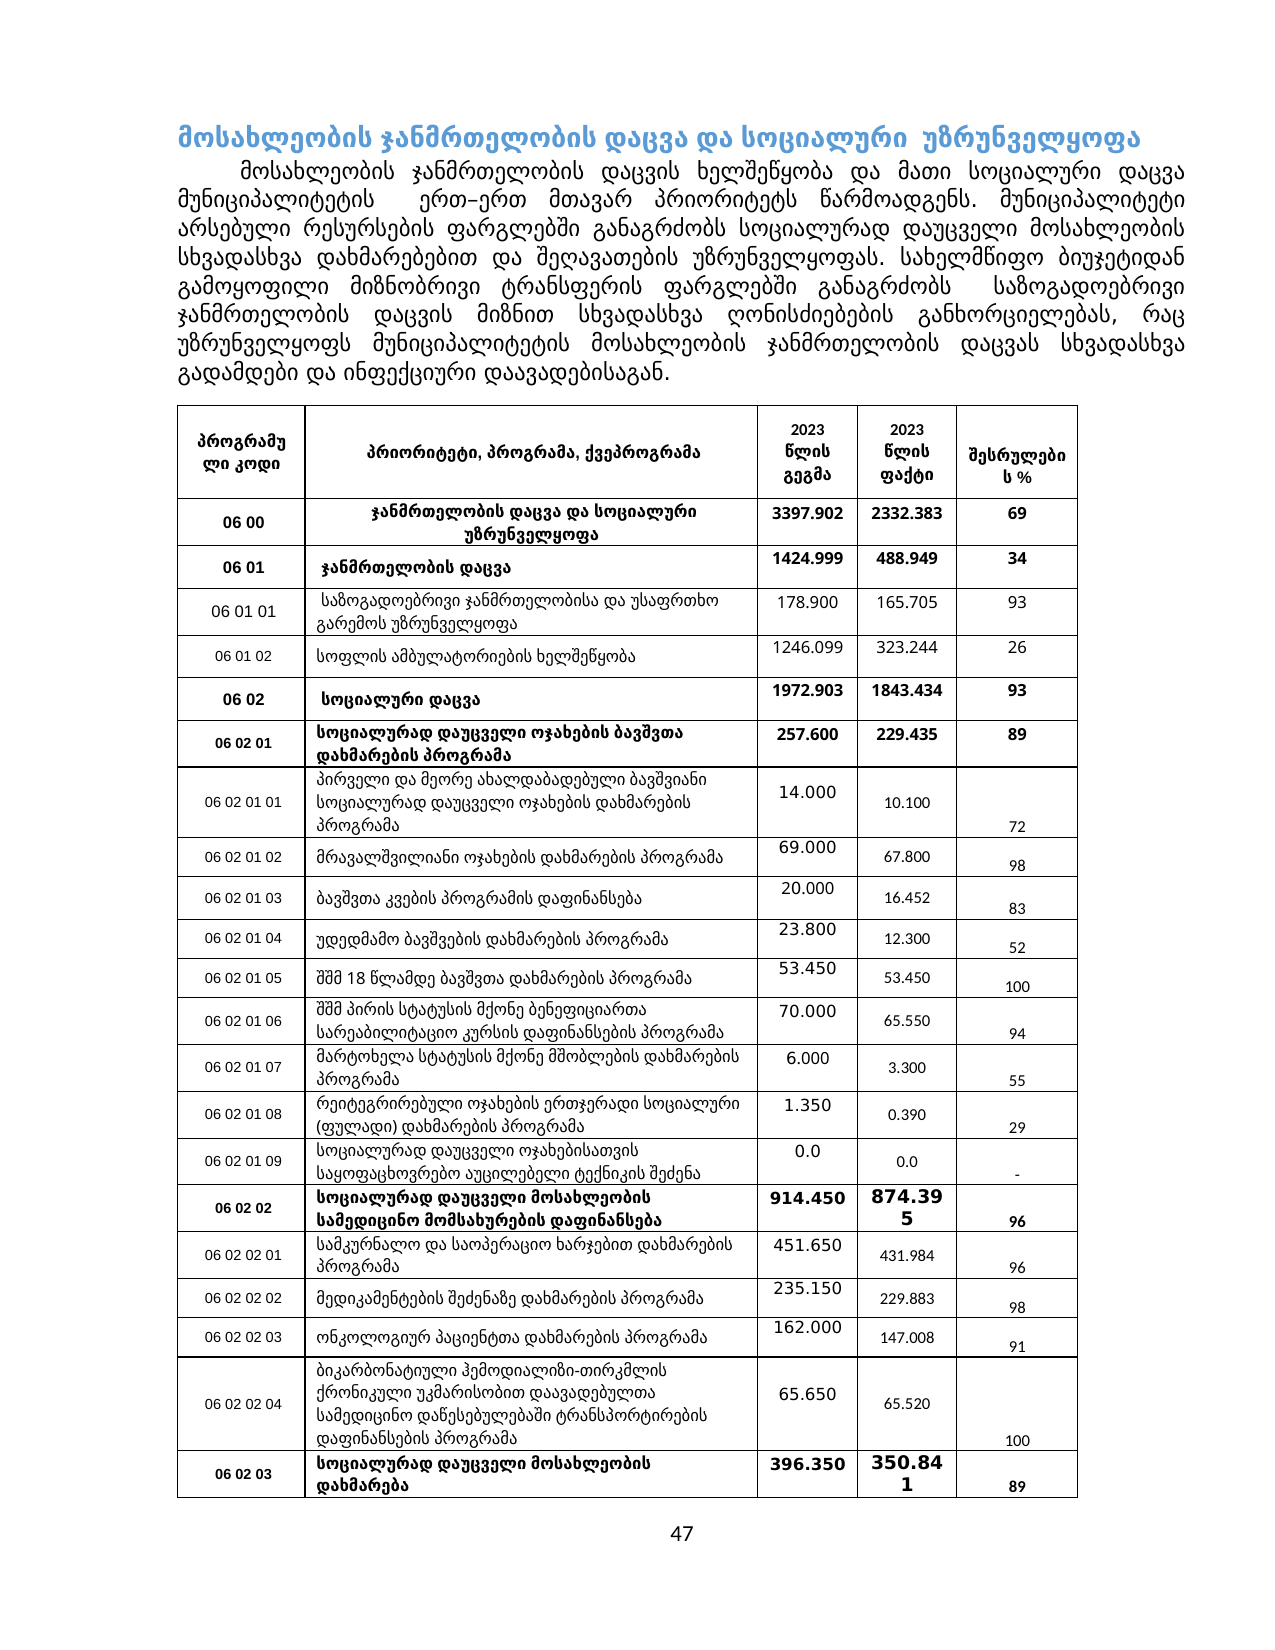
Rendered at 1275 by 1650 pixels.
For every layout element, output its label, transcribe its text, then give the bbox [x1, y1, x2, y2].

table_cell 93 [957, 678, 1077, 719]
table_cell 69 [957, 499, 1077, 545]
table_cell 235.150 [758, 1279, 857, 1317]
table_cell ბიკარბონატიული ჰემოდიალიზი-თირკმლის ქრონიკული უკმარისობით დაავადებულთა სამედიცინო დაწესებულებაში ტრანსპორტირების დაფინანსების პროგრამა [306, 1358, 757, 1450]
table_cell 96 [957, 1185, 1077, 1231]
text მოსახლეობის ჯანმრთელობის დაცვის ხელშეწყობა და მათი სოციალური დაცვა მუნიციპალიტეტის ერთ–ერთ მთავარ პრიორიტეტს წარმოადგენს. მუნიციპალიტეტი არსებული რესურსების ფარგლებში განაგრძობს სოციალურად დაუცველი მოსახლეობის სხვადასხვა დახმარებებით და შეღავათების უზრუნველყოფას. სახელმწიფო ბიუჯეტიდან გამოყოფილი მიზნობრივი ტრანსფერის ფარგლებში განაგრძობს საზოგადოებრივი ჯანმრთელობის დაცვის მიზნით სხვადასხვა ღონისძიებების განხორციელებას, რაც უზრუნველყოფს მუნიციპალიტეტის მოსახლეობის ჯანმრთელობის დაცვას სხვადასხვა გადამდები და ინფექციური დაავადებისაგან. [177, 158, 1186, 386]
table_header შესრულების % [957, 406, 1077, 498]
table_cell 26 [957, 636, 1077, 677]
table_cell 431.984 [858, 1232, 956, 1278]
table_cell 06 02 01 08 [178, 1092, 304, 1137]
table_cell 06 02 02 03 [178, 1318, 304, 1356]
table_cell 06 02 01 06 [178, 998, 304, 1044]
table_header პრიორიტეტი, პროგრამა, ქვეპროგრამა [306, 406, 757, 498]
table_cell 06 02 02 [178, 1185, 304, 1231]
table_cell 06 02 [178, 678, 304, 719]
table_cell 72 [957, 768, 1077, 837]
table_cell 914.450 [758, 1185, 857, 1231]
table_cell 06 02 02 01 [178, 1232, 304, 1278]
table_cell 0.390 [858, 1092, 956, 1137]
table_cell 10.100 [858, 768, 956, 837]
table_cell 1.350 [758, 1092, 857, 1137]
table_cell 06 02 02 04 [178, 1358, 304, 1450]
table_cell 55 [957, 1045, 1077, 1091]
table_cell 06 02 01 02 [178, 838, 304, 876]
table_cell 06 02 01 09 [178, 1139, 304, 1184]
table_cell 100 [957, 1358, 1077, 1450]
table_cell 89 [957, 1451, 1077, 1497]
table_cell 06 02 01 07 [178, 1045, 304, 1091]
table_cell მარტოხელა სტატუსის მქონე მშობლების დახმარების პროგრამა [306, 1045, 757, 1091]
table_cell 3397.902 [758, 499, 857, 545]
table_cell სამკურნალო და საოპერაციო ხარჯებით დახმარების პროგრამა [306, 1232, 757, 1278]
table_cell 98 [957, 1279, 1077, 1317]
table_cell 229.883 [858, 1279, 956, 1317]
table_cell 06 02 01 05 [178, 959, 304, 997]
table_cell 06 02 03 [178, 1451, 304, 1497]
table_cell 396.350 [758, 1451, 857, 1497]
table_header პროგრამული კოდი [178, 406, 304, 498]
table_cell უდედმამო ბავშვების დახმარების პროგრამა [306, 920, 757, 958]
table_cell მედიკამენტების შეძენაზე დახმარების პროგრამა [306, 1279, 757, 1317]
table_cell 93 [957, 589, 1077, 634]
table_cell ჯანმრთელობის დაცვა [306, 546, 757, 588]
table_cell ბავშვთა კვების პროგრამის დაფინანსება [306, 877, 757, 918]
table_cell 29 [957, 1092, 1077, 1137]
table_cell 06 02 01 01 [178, 768, 304, 837]
table_cell სოციალურად დაუცველი მოსახლეობის სამედიცინო მომსახურების დაფინანსება [306, 1185, 757, 1231]
table_cell 1972.903 [758, 678, 857, 719]
table_cell 06 00 [178, 499, 304, 545]
subtitle მოსახლეობის ჯანმრთელობის დაცვა და სოციალური უზრუნველყოფა [177, 118, 1186, 155]
table_cell 350.841 [858, 1451, 956, 1497]
table_cell 83 [957, 877, 1077, 918]
table_cell სოციალურად დაუცველი ოჯახებისათვის საყოფაცხოვრებო აუცილებელი ტექნიკის შეძენა [306, 1139, 757, 1184]
table_cell 323.244 [858, 636, 956, 677]
table_cell 14.000 [758, 768, 857, 837]
table_cell 165.705 [858, 589, 956, 634]
table_header 2023 წლის გეგმა [758, 406, 857, 498]
table_cell 67.800 [858, 838, 956, 876]
table_cell 257.600 [758, 721, 857, 766]
table_cell 488.949 [858, 546, 956, 588]
table_cell 23.800 [758, 920, 857, 958]
table_cell 65.650 [758, 1358, 857, 1450]
table_cell - [957, 1139, 1077, 1184]
table_cell 162.000 [758, 1318, 857, 1356]
table_cell 178.900 [758, 589, 857, 634]
table_cell 100 [957, 959, 1077, 997]
table_cell შშმ 18 წლამდე ბავშვთა დახმარების პროგრამა [306, 959, 757, 997]
table_cell 06 02 01 03 [178, 877, 304, 918]
table_cell 94 [957, 998, 1077, 1044]
table_cell 06 01 01 [178, 589, 304, 634]
table_cell მრავალშვილიანი ოჯახების დახმარების პროგრამა [306, 838, 757, 876]
table_cell 69.000 [758, 838, 857, 876]
table_cell სოციალურად დაუცველი ოჯახების ბავშვთა დახმარების პროგრამა [306, 721, 757, 766]
table_cell 06 01 [178, 546, 304, 588]
table_cell 147.008 [858, 1318, 956, 1356]
table_cell რეიტეგრირებული ოჯახების ერთჯერადი სოციალური (ფულადი) დახმარების პროგრამა [306, 1092, 757, 1137]
table_cell 98 [957, 838, 1077, 876]
table_cell 91 [957, 1318, 1077, 1356]
table_cell 229.435 [858, 721, 956, 766]
table_cell შშმ პირის სტატუსის მქონე ბენეფიციართა სარეაბილიტაციო კურსის დაფინანსების პროგრამა [306, 998, 757, 1044]
table_cell 06 02 01 04 [178, 920, 304, 958]
table_cell 70.000 [758, 998, 857, 1044]
table_cell 89 [957, 721, 1077, 766]
table_cell 12.300 [858, 920, 956, 958]
table_cell 874.395 [858, 1185, 956, 1231]
table_cell 6.000 [758, 1045, 857, 1091]
table_cell 06 01 02 [178, 636, 304, 677]
table_cell 65.520 [858, 1358, 956, 1450]
table_cell 53.450 [858, 959, 956, 997]
table_cell 2332.383 [858, 499, 956, 545]
table_cell სოციალურად დაუცველი მოსახლეობის დახმარება [306, 1451, 757, 1497]
table_cell 0.0 [858, 1139, 956, 1184]
table_cell 06 02 01 [178, 721, 304, 766]
table_cell 0.0 [758, 1139, 857, 1184]
table_cell 65.550 [858, 998, 956, 1044]
table_cell 52 [957, 920, 1077, 958]
table_cell 1424.999 [758, 546, 857, 588]
table_cell პირველი და მეორე ახალდაბადებული ბავშვიანი სოციალურად დაუცველი ოჯახების დახმარების პროგრამა [306, 768, 757, 837]
table_cell 1843.434 [858, 678, 956, 719]
table_cell 06 02 02 02 [178, 1279, 304, 1317]
table_cell ონკოლოგიურ პაციენტთა დახმარების პროგრამა [306, 1318, 757, 1356]
table_cell 3.300 [858, 1045, 956, 1091]
table_cell საზოგადოებრივი ჯანმრთელობისა და უსაფრთხო გარემოს უზრუნველყოფა [306, 589, 757, 634]
table_cell ჯანმრთელობის დაცვა და სოციალური უზრუნველყოფა [306, 499, 757, 545]
table_header 2023 წლის ფაქტი [858, 406, 956, 498]
table_cell 16.452 [858, 877, 956, 918]
table_cell 20.000 [758, 877, 857, 918]
table_cell 451.650 [758, 1232, 857, 1278]
table_cell 96 [957, 1232, 1077, 1278]
table_cell 53.450 [758, 959, 857, 997]
table_cell სოციალური დაცვა [306, 678, 757, 719]
table_cell 1246.099 [758, 636, 857, 677]
table_cell 34 [957, 546, 1077, 588]
table_cell სოფლის ამბულატორიების ხელშეწყობა [306, 636, 757, 677]
